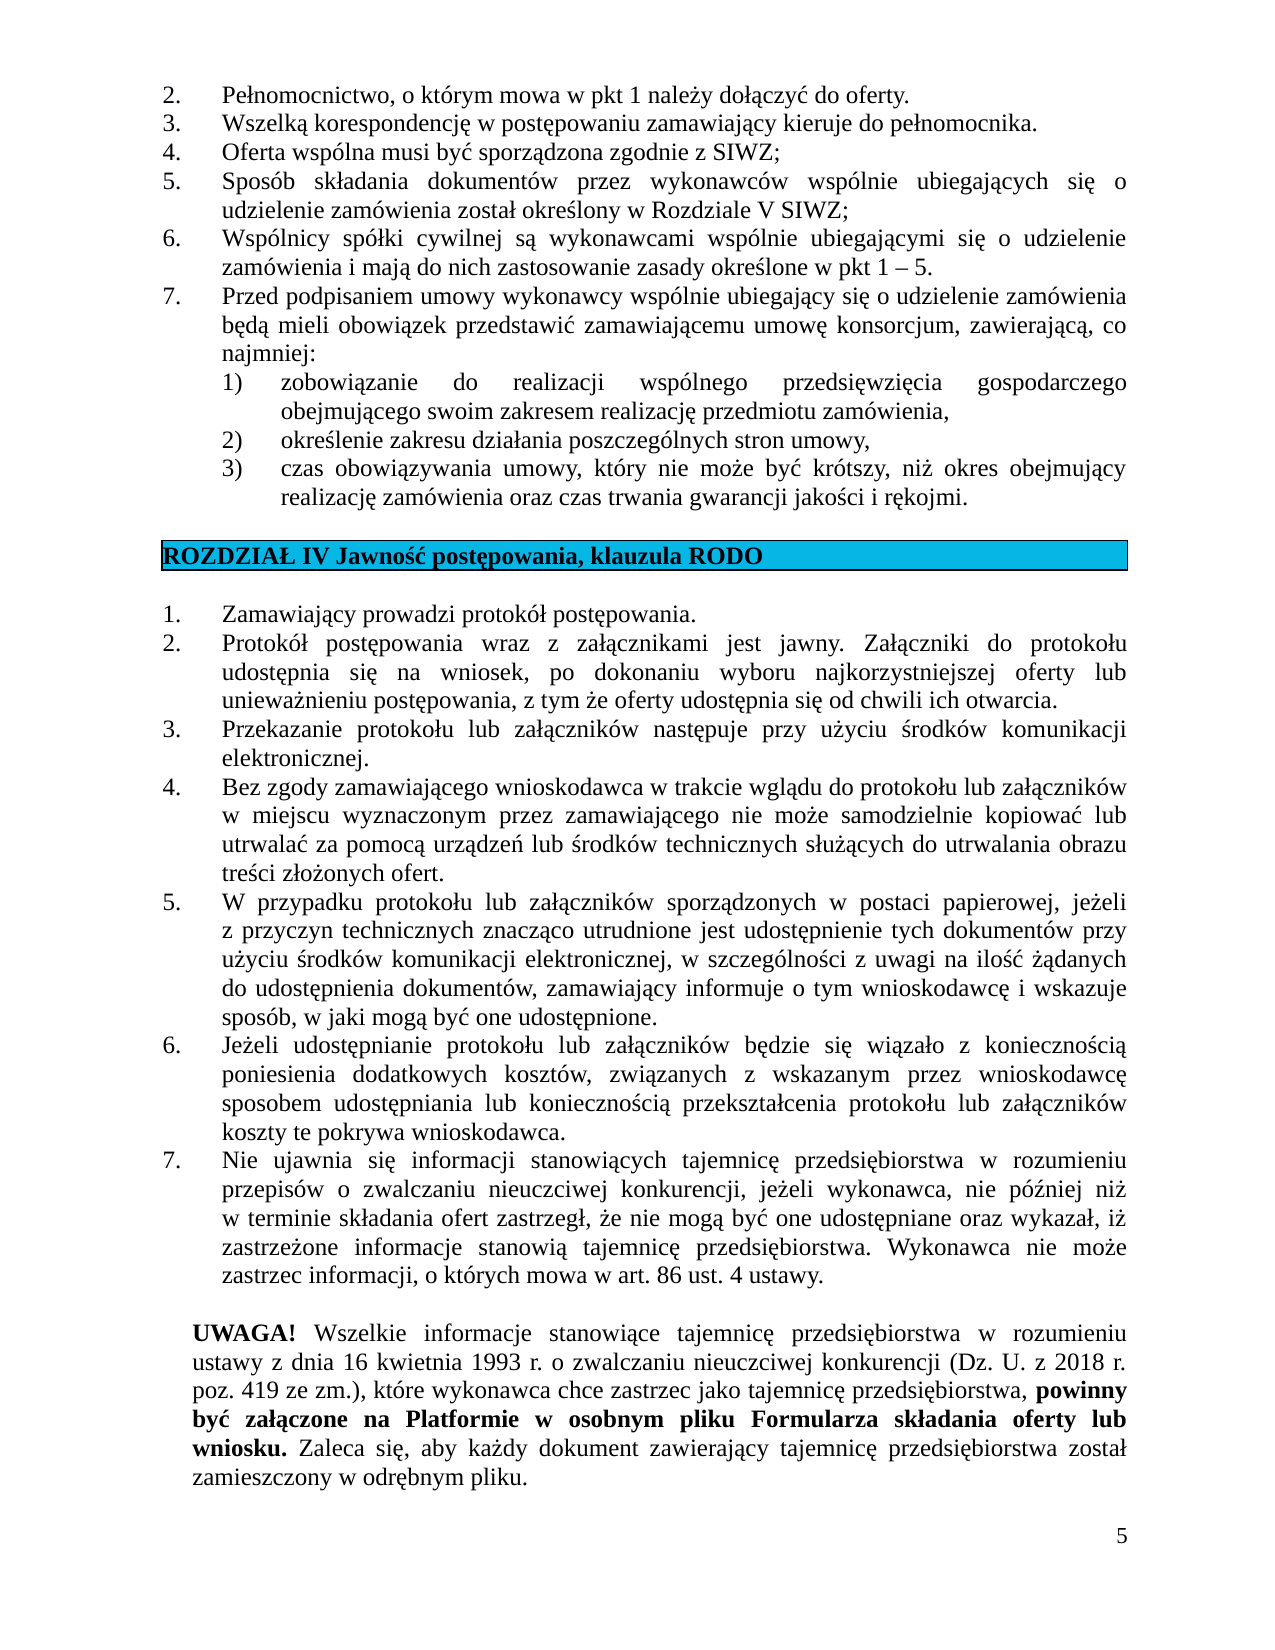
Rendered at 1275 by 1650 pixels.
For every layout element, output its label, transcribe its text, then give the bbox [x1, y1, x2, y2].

list Sposób składania dokumentów przez wykonawców wspólnie ubiegających się o udzielenie zamówienia został określony w Rozdziale V SIWZ; [162, 166, 1127, 223]
list Oferta wspólna musi być sporządzona zgodnie z SIWZ; [162, 137, 1127, 166]
list Protokół postępowania wraz z załącznikami jest jawny. Załączniki do protokołu udostępnia się na wniosek, po dokonaniu wyboru najkorzystniejszej oferty lub unieważnieniu postępowania, z tym że oferty udostępnia się od chwili ich otwarcia. [162, 628, 1127, 714]
list Pełnomocnictwo, o którym mowa w pkt 1 należy dołączyć do oferty. [162, 80, 1127, 108]
list zobowiązanie do realizacji wspólnego przedsięwzięcia gospodarczego obejmującego swoim zakresem realizację przedmiotu zamówienia, [222, 367, 1127, 425]
list określenie zakresu działania poszczególnych stron umowy, [222, 425, 1127, 453]
list Wspólnicy spółki cywilnej są wykonawcami wspólnie ubiegającymi się o udzielenie zamówienia i mają do nich zastosowanie zasady określone w pkt 1 – 5. [162, 223, 1127, 281]
list Jeżeli udostępnianie protokołu lub załączników będzie się wiązało z koniecznością poniesienia dodatkowych kosztów, związanych z wskazanym przez wnioskodawcę sposobem udostępniania lub koniecznością przekształcenia protokołu lub załączników koszty te pokrywa wnioskodawca. [162, 1031, 1127, 1146]
list Zamawiający prowadzi protokół postępowania. [162, 599, 1127, 628]
list W przypadku protokołu lub załączników sporządzonych w postaci papierowej, jeżeli z przyczyn technicznych znacząco utrudnione jest udostępnienie tych dokumentów przy użyciu środków komunikacji elektronicznej, w szczególności z uwagi na ilość żądanych do udostępnienia dokumentów, zamawiający informuje o tym wnioskodawcę i wskazuje sposób, w jaki mogą być one udostępnione. [162, 887, 1127, 1031]
list Przekazanie protokołu lub załączników następuje przy użyciu środków komunikacji elektronicznej. [162, 714, 1127, 772]
list Bez zgody zamawiającego wnioskodawca w trakcie wglądu do protokołu lub załączników w miejscu wyznaczonym przez zamawiającego nie może samodzielnie kopiować lub utrwalać za pomocą urządzeń lub środków technicznych służących do utrwalania obrazu treści złożonych ofert. [162, 772, 1127, 887]
list Wszelką korespondencję w postępowaniu zamawiający kieruje do pełnomocnika. [162, 108, 1127, 137]
list Nie ujawnia się informacji stanowiących tajemnicę przedsiębiorstwa w rozumieniu przepisów o zwalczaniu nieuczciwej konkurencji, jeżeli wykonawca, nie później niż w terminie składania ofert zastrzegł, że nie mogą być one udostępniane oraz wykazał, iż zastrzeżone informacje stanowią tajemnicę przedsiębiorstwa. Wykonawca nie może zastrzec informacji, o których mowa w art. 86 ust. 4 ustawy. [162, 1146, 1127, 1289]
text UWAGA! Wszelkie informacje stanowiące tajemnicę przedsiębiorstwa w rozumieniu ustawy z dnia 16 kwietnia 1993 r. o zwalczaniu nieuczciwej konkurencji (Dz. U. z 2018 r. poz. 419 ze zm.), które wykonawca chce zastrzec jako tajemnicę przedsiębiorstwa, powinny być załączone na Platformie w osobnym pliku Formularza składania oferty lub wniosku. Zaleca się, aby każdy dokument zawierający tajemnicę przedsiębiorstwa został zamieszczony w odrębnym pliku. [162, 1318, 1127, 1491]
list czas obowiązywania umowy, który nie może być krótszy, niż okres obejmujący realizację zamówienia oraz czas trwania gwarancji jakości i rękojmi. [222, 453, 1127, 511]
subtitle ROZDZIAŁ IV Jawność postępowania, klauzula RODO [163, 541, 1127, 569]
list Przed podpisaniem umowy wykonawcy wspólnie ubiegający się o udzielenie zamówienia będą mieli obowiązek przedstawić zamawiającemu umowę konsorcjum, zawierającą, co najmniej: [162, 281, 1127, 367]
